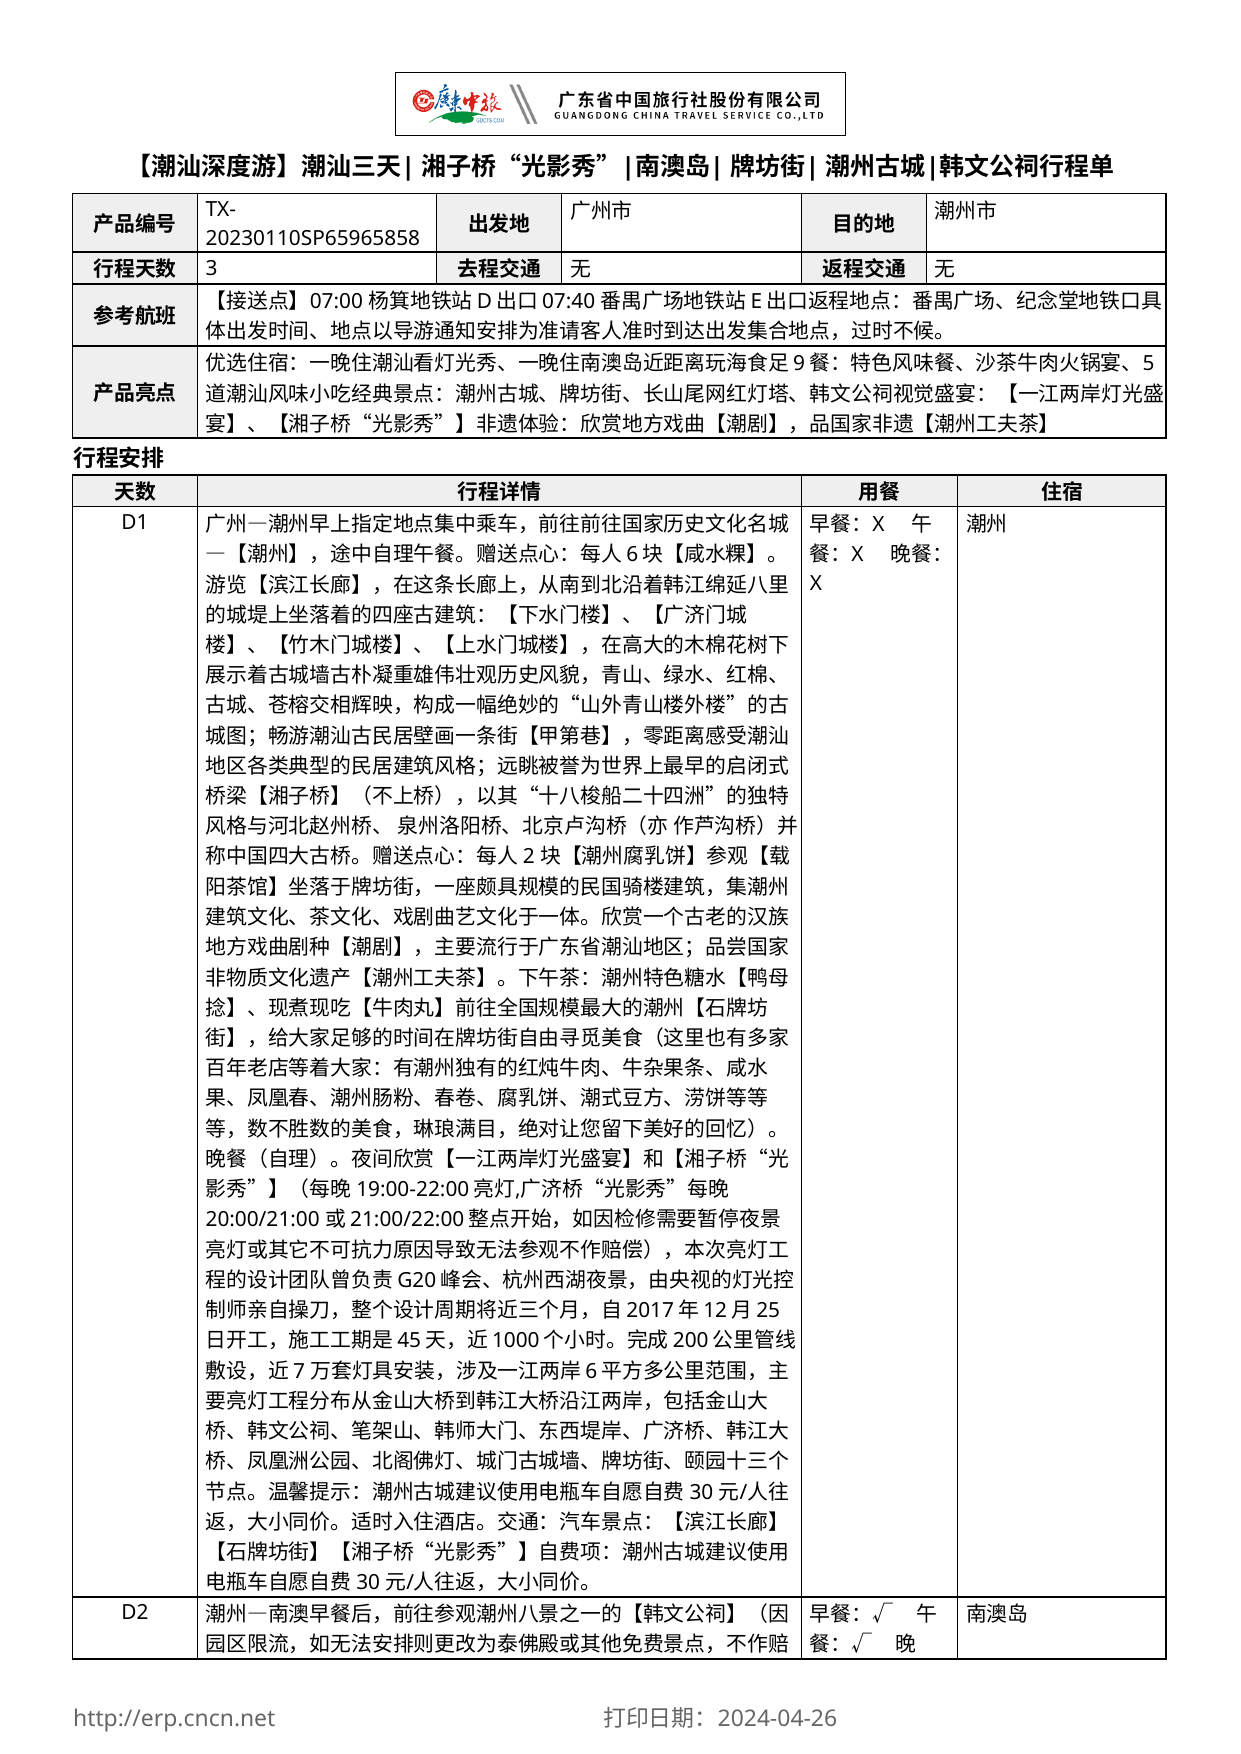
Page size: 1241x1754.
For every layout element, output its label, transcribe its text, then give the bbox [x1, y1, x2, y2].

table_cell 早餐：√ 午餐：√ 晚餐：X [802, 1598, 957, 1658]
table_header TX-20230110SP65965858 [198, 194, 436, 251]
table_header 用餐 [802, 476, 957, 506]
table_header 产品编号 [73, 194, 197, 251]
table_header 出发地 [437, 194, 561, 251]
table_cell 去程交通 [437, 253, 561, 283]
table_header 行程详情 [198, 476, 801, 506]
table_cell 返程交通 [802, 253, 926, 283]
table_cell 参考航班 [73, 285, 197, 345]
text 行程安排 [73, 440, 1167, 473]
table_cell 潮州—南澳 [198, 1598, 801, 1658]
table_header 广州市 [562, 194, 801, 251]
table_header 住宿 [958, 476, 1165, 506]
table_cell 【接送点】 [198, 285, 1165, 345]
table_cell 无 [562, 253, 801, 283]
table_cell 南澳岛 [958, 1598, 1165, 1658]
table_cell 行程天数 [73, 253, 197, 283]
table_header 潮州市 [927, 194, 1165, 251]
table_cell 无 [927, 253, 1165, 283]
table_cell D1 [73, 507, 197, 1596]
table_header 天数 [73, 476, 197, 506]
text 【潮汕深度游】潮汕三天| 湘子桥“光影秀”|南澳岛| 牌坊街| 潮州古城|韩文公祠行程单 [73, 146, 1167, 182]
table_cell D2 [73, 1598, 197, 1658]
table_cell 3 [198, 253, 436, 283]
table_cell 潮州 [958, 507, 1165, 1596]
table_cell 广州—潮州 [198, 507, 801, 1596]
table_cell 早餐：X 午餐：X 晚餐：X [802, 507, 957, 1596]
picture [396, 73, 845, 135]
table_cell 优选住宿：一晚住潮汕看灯光秀、一晚住南澳岛近距离玩海 [198, 347, 1165, 437]
table_header 目的地 [802, 194, 926, 251]
table_cell 产品亮点 [73, 347, 197, 437]
